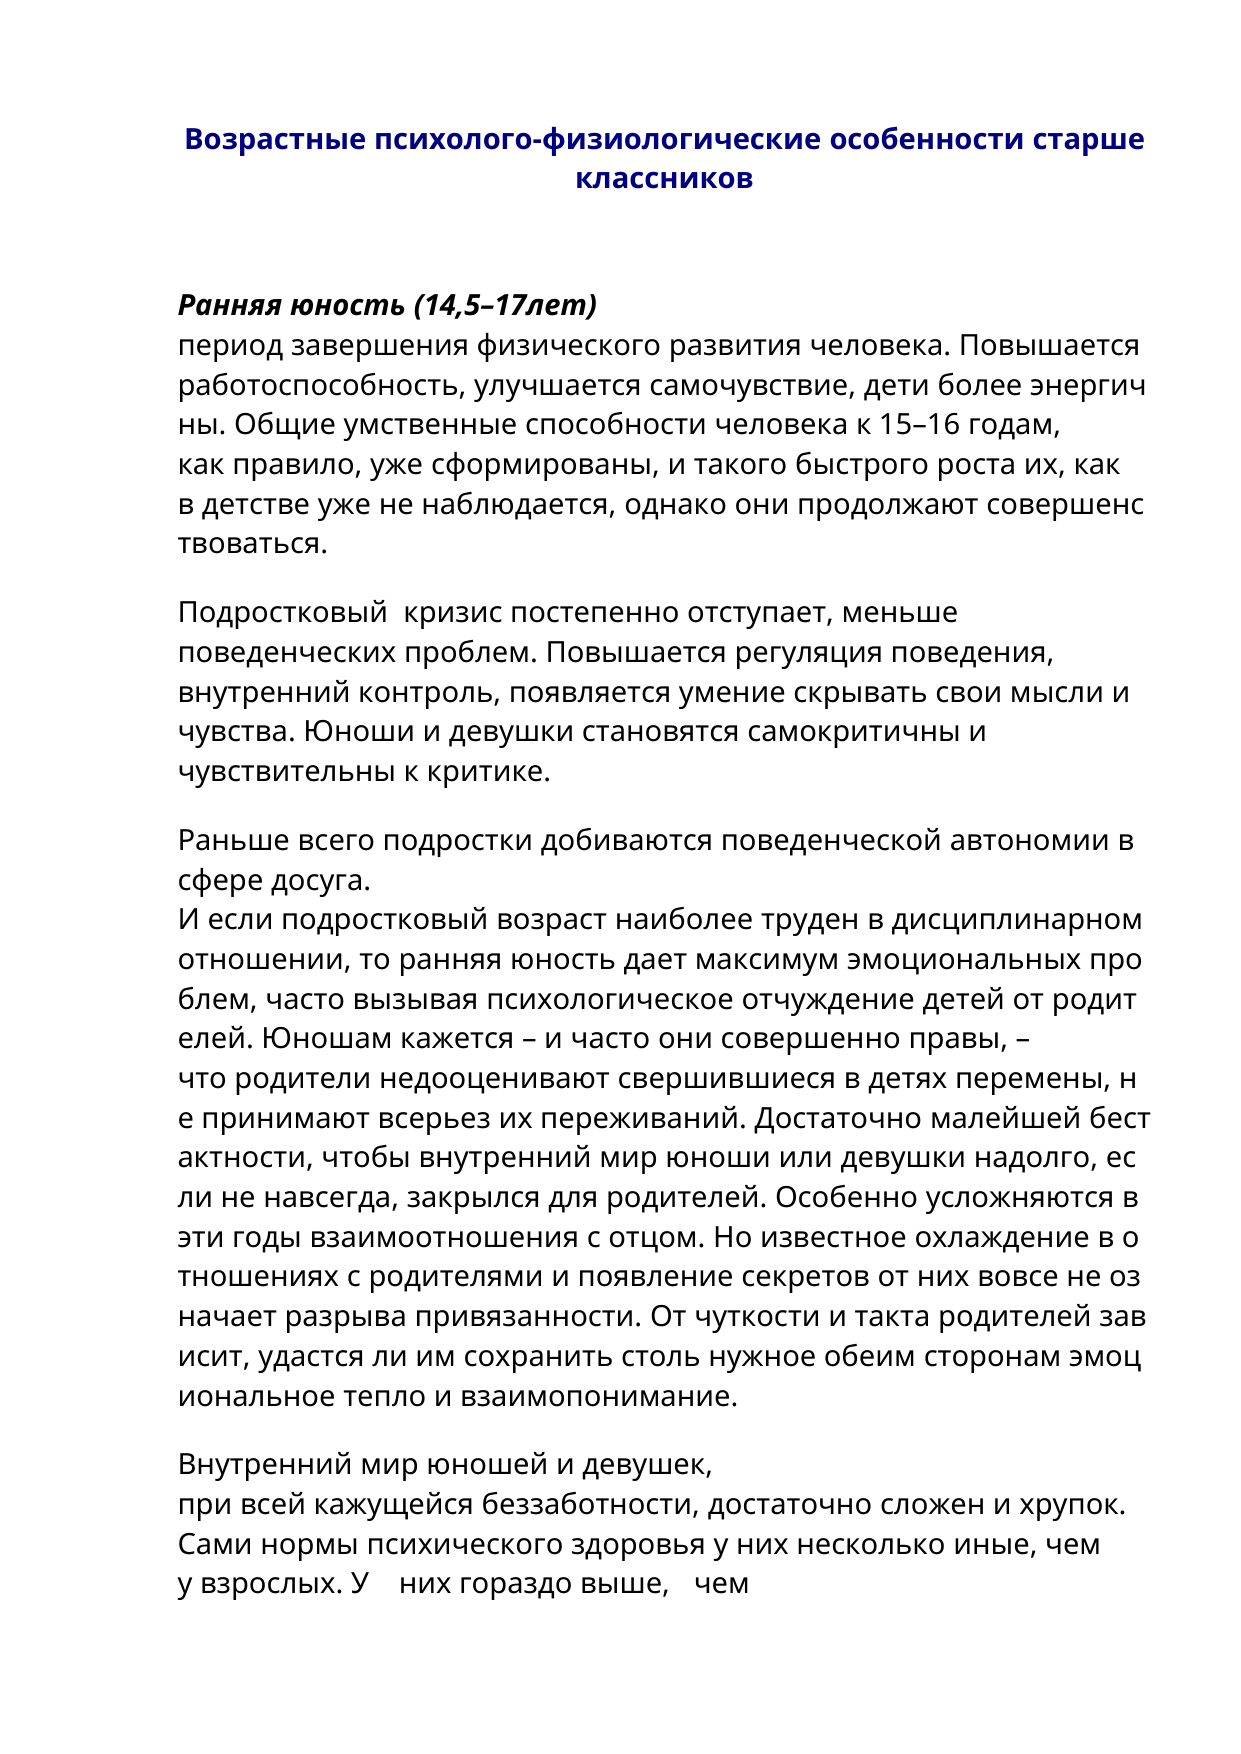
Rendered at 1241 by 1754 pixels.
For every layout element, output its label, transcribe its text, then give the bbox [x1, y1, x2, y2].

text Подростковый кризис постепенно отступает, меньше поведенческих проблем. Повышается регуляция поведения, внутренний контроль, появляется умение скрывать свои мысли и чувства. Юноши и девушки становятся самокритичны и чувствительны к критике. [177, 592, 1152, 790]
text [177, 1444, 1152, 1602]
text Возрастные психолого-физиологические особенности старшеклассников [177, 118, 1152, 197]
text Раньше всего подростки добиваются поведенческой автономии в сфере досуга. И если подростковый возраст наиболее труден в дисциплинарном отношении, то ранняя юность дает максимум эмоциональных проблем, часто вызывая психологическое отчуждение детей от родителей. Юношам кажется – и часто они совершенно правы, – что родители недооценивают свершившиеся в детях перемены, не принимают всерьез их переживаний. Достаточно малейшей бестактности, чтобы внутренний мир юноши или девушки надолго, если не навсегда, закрылся для родителей. Особенно усложняются в эти годы взаимоотношения с отцом. Но известное охлаждение в отношениях с родителями и появление секретов от них вовсе не означает разрыва привязанности. От чуткости и такта родителей зависит, удастся ли им сохранить столь нужное обеим сторонам эмоциональное тепло и взаимопонимание. [177, 819, 1152, 1414]
text Ранняя юность (14,5–17лет) период завершения физического развития человека. Повышается работоспособность, улучшается самочувствие, дети более энергичны. Общие умственные способности человека к 15–16 годам, как правило, уже сформированы, и такого быстрого роста их, как в детстве уже не наблюдается, однако они продолжают совершенствоваться. [177, 284, 1152, 562]
